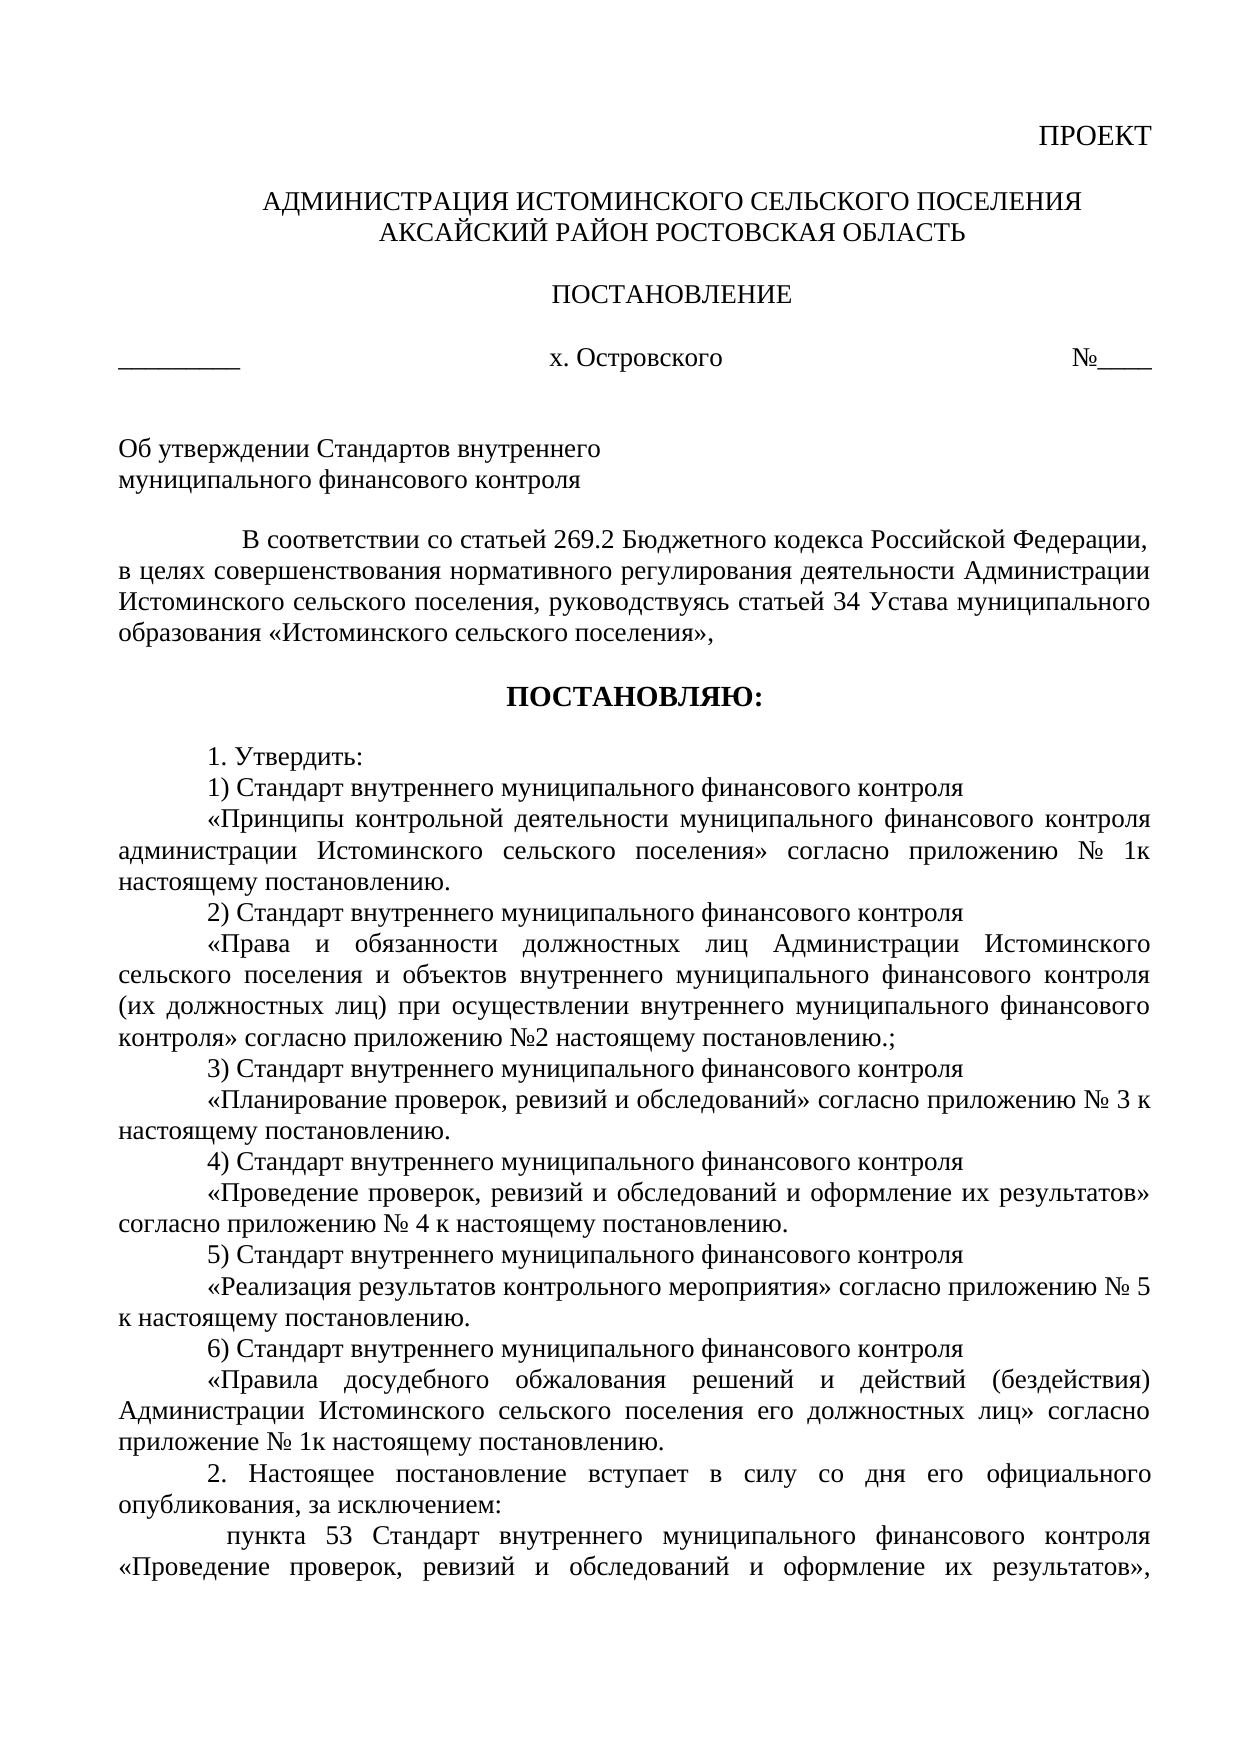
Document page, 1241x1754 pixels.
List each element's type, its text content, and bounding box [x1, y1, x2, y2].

text ПОСТАНОВЛЯЮ: [118, 679, 1152, 712]
text АДМИНИСТРАЦИЯ ИСТОМИНСКОГО СЕЛЬСКОГО ПОСЕЛЕНИЯ [118, 185, 1152, 216]
text В соответствии со статьей 269.2 Бюджетного кодекса Российской Федерации, в целях совершенствования нормативного регулирования деятельности Администрации Истоминского сельского поселения, руководствуясь статьей 34 Устава муниципального образования «Истоминского сельского поселения», [118, 523, 1152, 648]
text «Права и обязанности должностных лиц Администрации Истоминского сельского поселения и объектов внутреннего муниципального финансового контроля (их должностных лиц) при осуществлении внутреннего муниципального финансового контроля» согласно приложению №2 настоящему постановлению.; [118, 927, 1152, 1052]
text «Правила досудебного обжалования решений и действий (бездействия) Администрации Истоминского сельского поселения его должностных лиц» согласно приложение № 1к настоящему постановлению. [118, 1363, 1152, 1457]
text муниципального финансового контроля [118, 463, 1152, 494]
text 2. Настоящее постановление вступает в силу со дня его официального опубликования, за исключением: [118, 1457, 1152, 1519]
text 6) Стандарт внутреннего муниципального финансового контроля [118, 1332, 1152, 1363]
text 1. Утвердить: [118, 740, 1152, 771]
text 1) Стандарт внутреннего муниципального финансового контроля [118, 771, 1152, 803]
text АКСАЙСКИЙ РАЙОН РОСТОВСКАЯ ОБЛАСТЬ [118, 216, 1152, 247]
text 3) Стандарт внутреннего муниципального финансового контроля [118, 1052, 1152, 1083]
table_header №____ [813, 341, 1163, 372]
text «Проведение проверок, ревизий и обследований и оформление их результатов» согласно приложению № 4 к настоящему постановлению. [118, 1176, 1152, 1239]
text 5) Стандарт внутреннего муниципального финансового контроля [118, 1239, 1152, 1270]
text «Реализация результатов контрольного мероприятия» согласно приложению № 5 к настоящему постановлению. [118, 1270, 1152, 1332]
table_header _________ [107, 341, 459, 372]
table_header х. Островского [459, 341, 813, 372]
text 2) Стандарт внутреннего муниципального финансового контроля [118, 896, 1152, 927]
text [118, 1519, 1152, 1581]
text ПРОЕКТ [118, 118, 1152, 152]
text 4) Стандарт внутреннего муниципального финансового контроля [118, 1145, 1152, 1176]
text «Принципы контрольной деятельности муниципального финансового контроля администрации Истоминского сельского поселения» согласно приложению № 1к настоящему постановлению. [118, 803, 1152, 896]
text ПОСТАНОВЛЕНИЕ [118, 279, 1152, 310]
text «Планирование проверок, ревизий и обследований» согласно приложению № 3 к настоящему постановлению. [118, 1083, 1152, 1145]
text Об утверждении Стандартов внутреннего [118, 432, 1152, 463]
